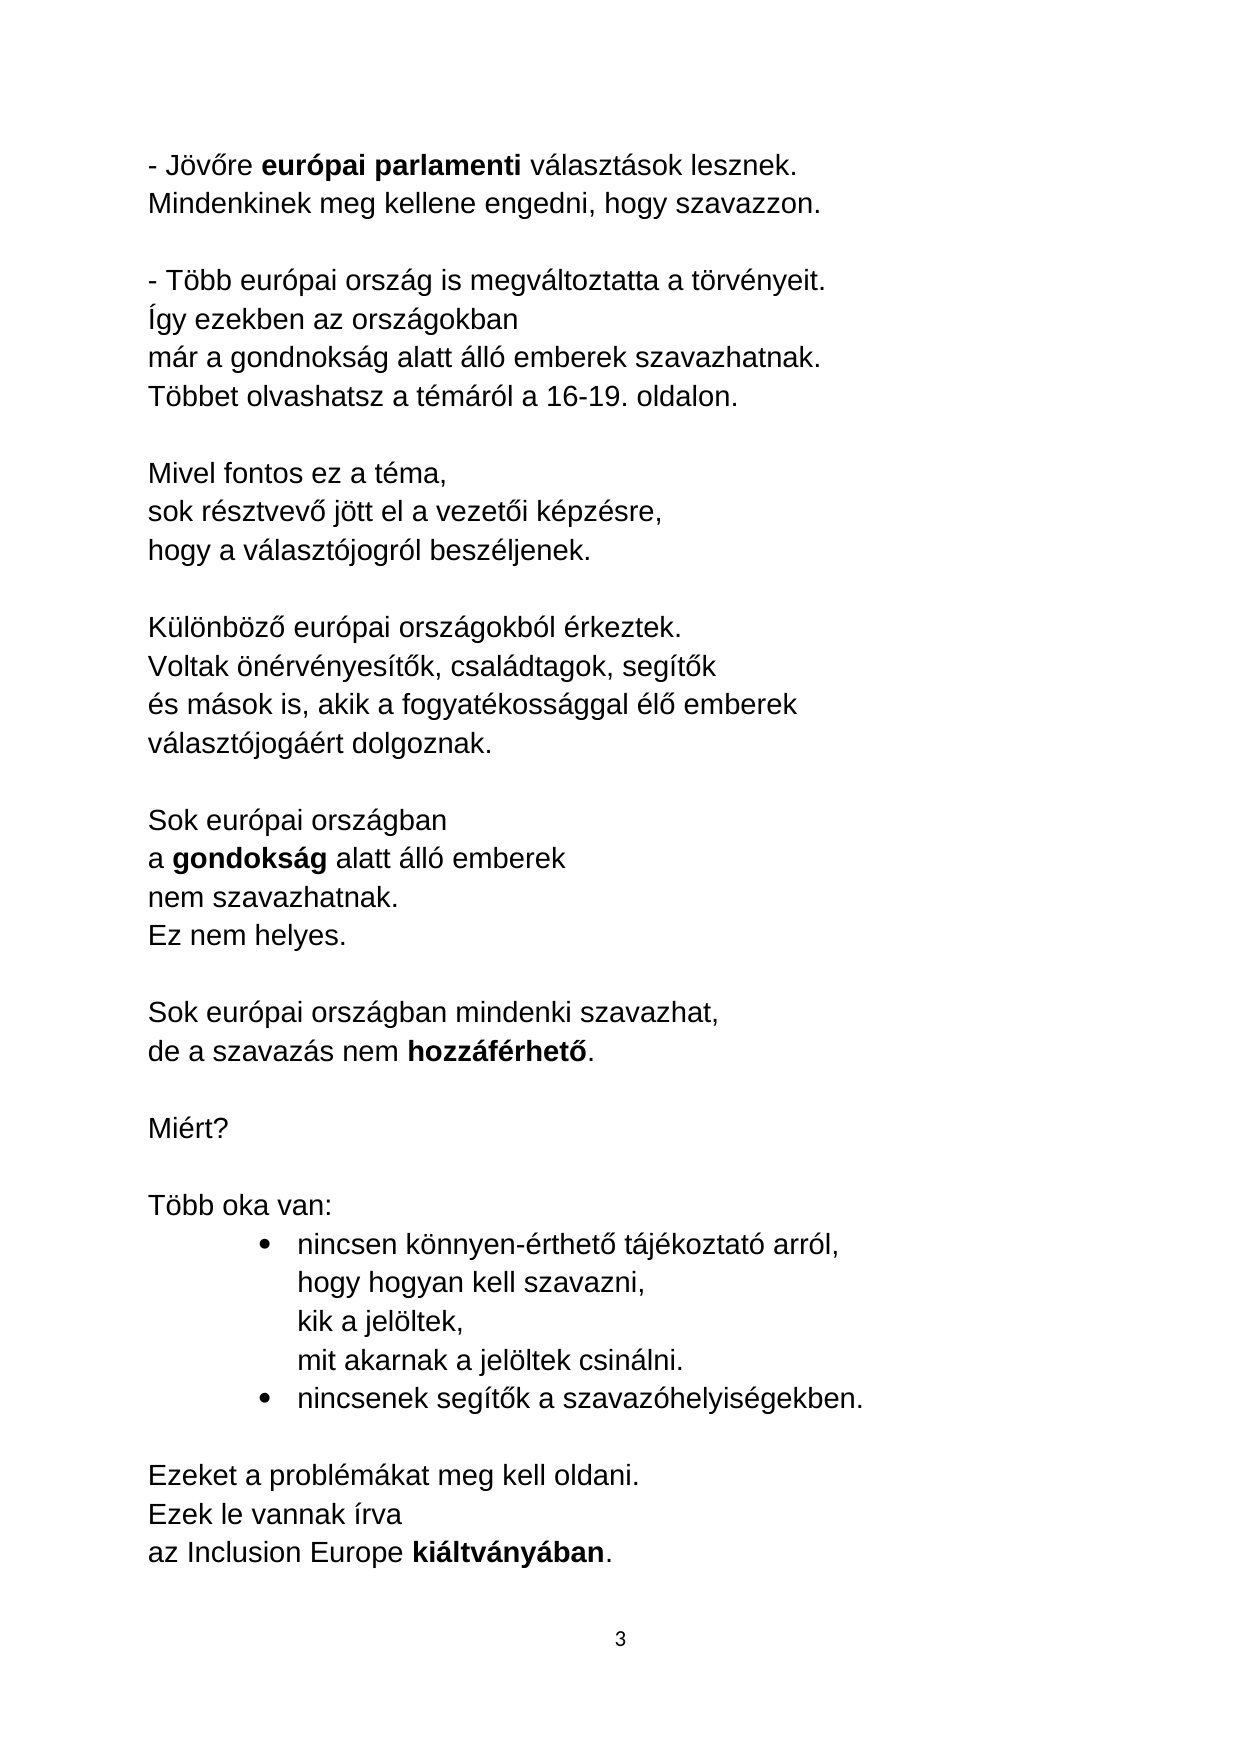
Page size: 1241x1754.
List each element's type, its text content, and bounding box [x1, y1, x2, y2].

list kik a jelöltek, [297, 1304, 1093, 1338]
list nincsenek segítők a szavazóhelyiségekben. [259, 1381, 1093, 1415]
text Mindenkinek meg kellene engedni, hogy szavazzon. [148, 186, 1093, 220]
text de a szavazás nem hozzáférhető. [148, 1034, 1093, 1068]
text Voltak önérvényesítők, családtagok, segítők [148, 649, 1093, 682]
text Ez nem helyes. [148, 918, 1093, 952]
text sok résztvevő jött el a vezetői képzésre, [148, 494, 1093, 528]
text Többet olvashatsz a témáról a 16-19. oldalon. [148, 379, 1093, 412]
text - Több európai ország is megváltoztatta a törvényeit. [148, 263, 1093, 297]
text Több oka van: [148, 1188, 1093, 1222]
text és mások is, akik a fogyatékossággal élő emberek [148, 687, 1093, 721]
list hogy hogyan kell szavazni, [297, 1266, 1093, 1299]
text Így ezekben az országokban [148, 302, 1093, 335]
text - Jövőre európai parlamenti választások lesznek. [148, 148, 1093, 181]
list nincsen könnyen-érthető tájékoztató arról, [259, 1227, 1093, 1261]
text Mivel fontos ez a téma, [148, 456, 1093, 489]
text Sok európai országban [148, 803, 1093, 836]
text az Inclusion Europe kiáltványában. [148, 1536, 1093, 1569]
list mit akarnak a jelöltek csinálni. [297, 1343, 1093, 1376]
text nem szavazhatnak. [148, 880, 1093, 913]
text hogy a választójogról beszéljenek. [148, 533, 1093, 567]
text választójogáért dolgoznak. [148, 726, 1093, 759]
text már a gondnokság alatt álló emberek szavazhatnak. [148, 340, 1093, 374]
text Miért? [148, 1111, 1093, 1145]
text Sok európai országban mindenki szavazhat, [148, 996, 1093, 1029]
text Ezeket a problémákat meg kell oldani. [148, 1458, 1093, 1492]
text Ezek le vannak írva [148, 1497, 1093, 1531]
text a gondokság alatt álló emberek [148, 841, 1093, 875]
text Különböző európai országokból érkeztek. [148, 610, 1093, 644]
